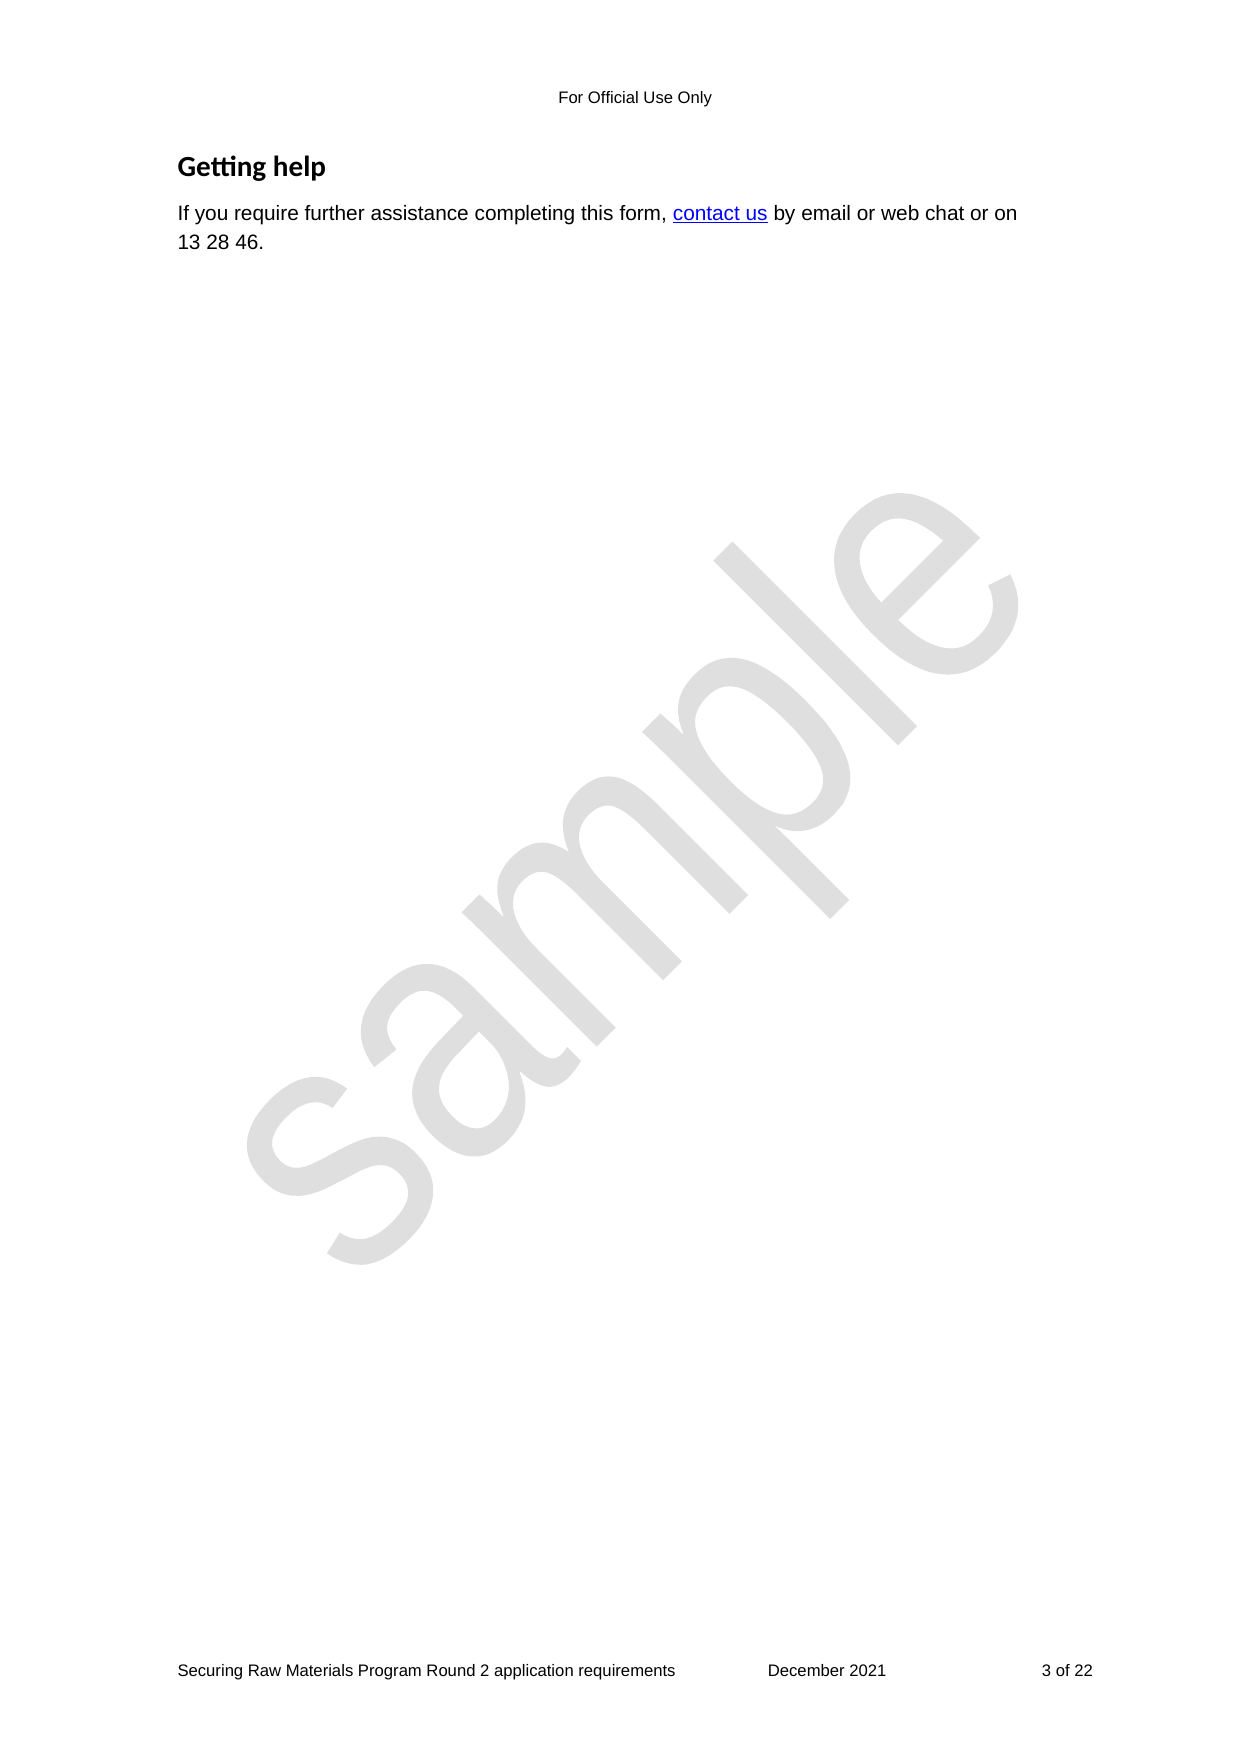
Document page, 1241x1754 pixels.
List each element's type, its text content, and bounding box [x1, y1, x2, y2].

text If you require further assistance completing this form, contact us by email or web chat or on 13 28 46. [177, 196, 1092, 254]
subtitle Getting help [177, 148, 1092, 183]
